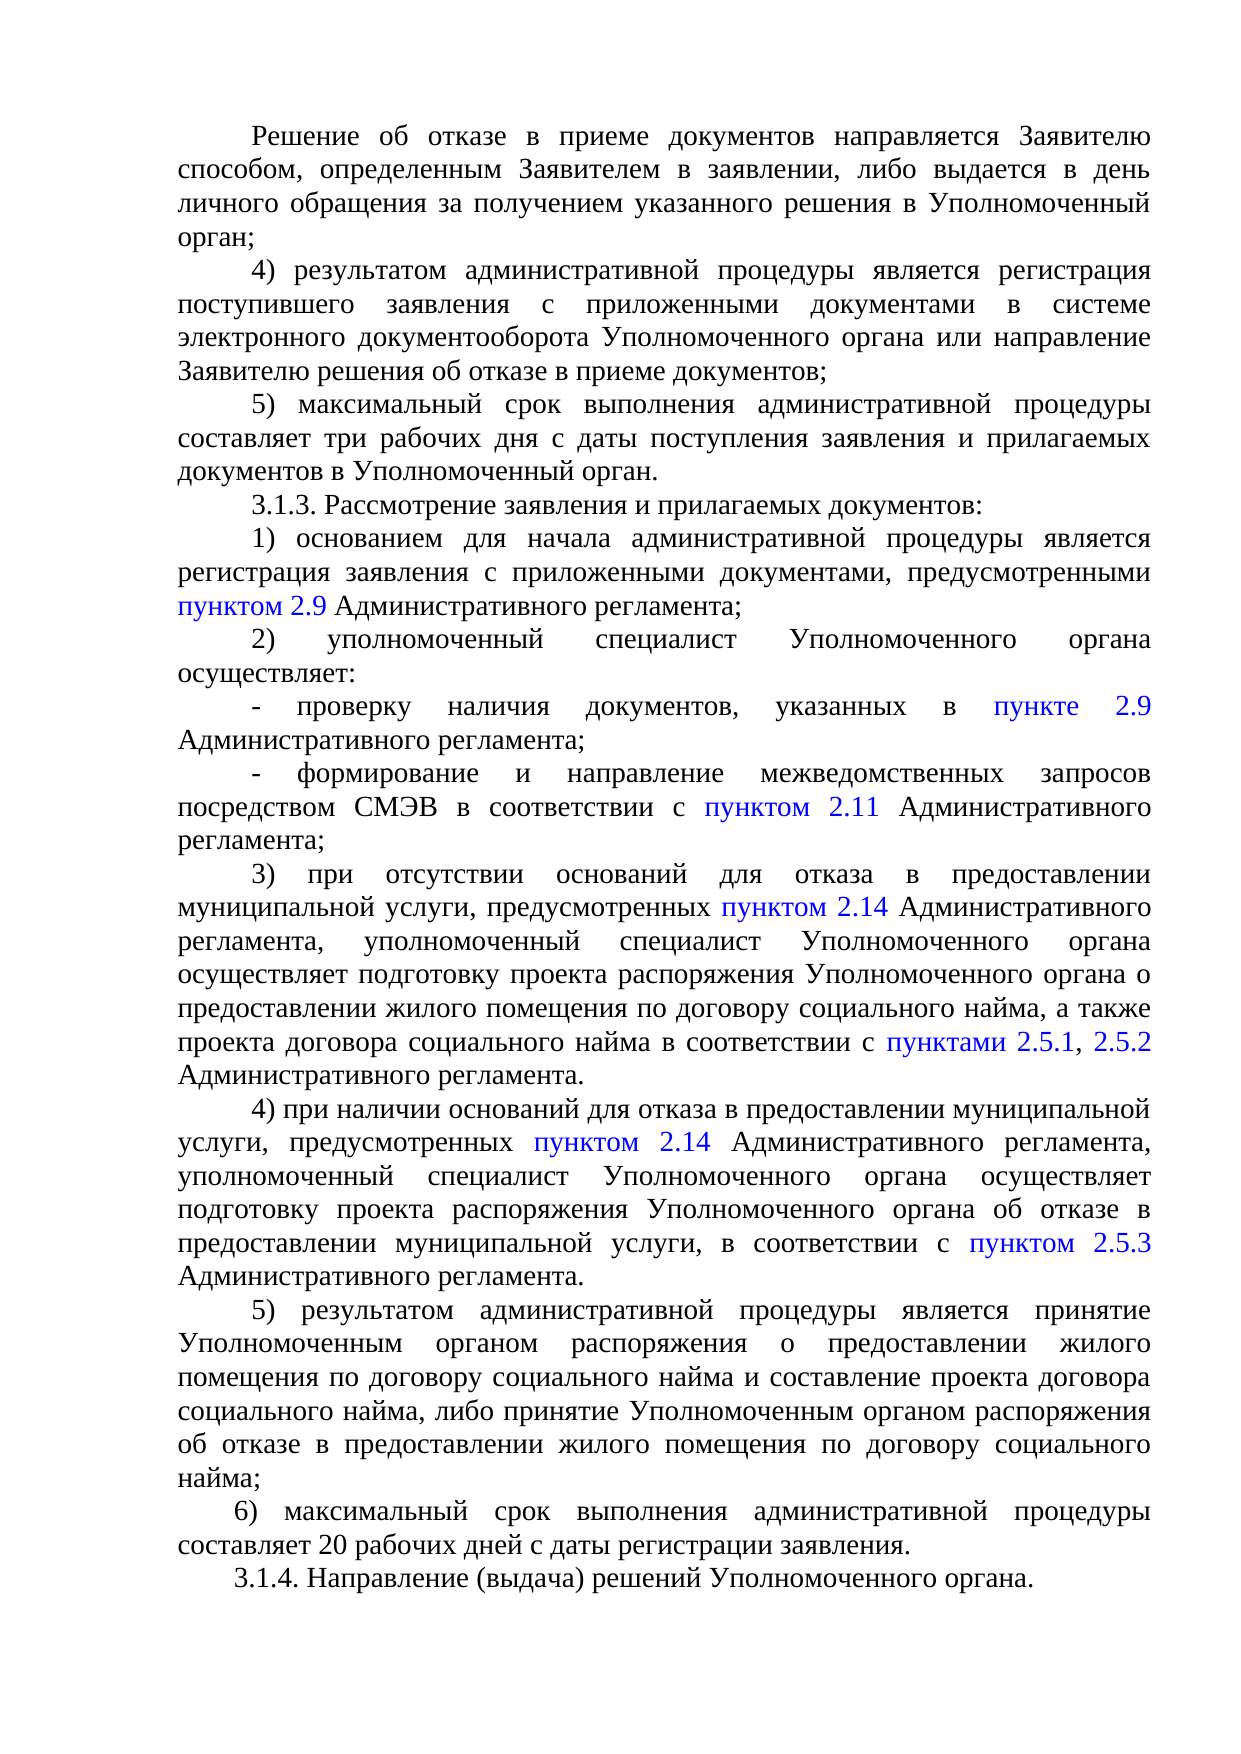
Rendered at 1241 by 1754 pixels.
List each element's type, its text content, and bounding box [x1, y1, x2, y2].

text 6) максимальный срок выполнения административной процедуры составляет 20 рабочих дней с даты регистрации заявления. [177, 1493, 1152, 1560]
text - формирование и направление межведомственных запросов посредством СМЭВ в соответствии с пунктом 2.11 Административного регламента; [177, 755, 1152, 856]
text 5) результатом административной процедуры является принятие Уполномоченным органом распоряжения о предоставлении жилого помещения по договору социального найма и составление проекта договора социального найма, либо принятие Уполномоченным органом распоряжения об отказе в предоставлении жилого помещения по договору социального найма; [177, 1292, 1152, 1493]
text Решение об отказе в приеме документов направляется Заявителю способом, определенным Заявителем в заявлении, либо выдается в день личного обращения за получением указанного решения в Уполномоченный орган; [177, 118, 1152, 252]
text 2) уполномоченный специалист Уполномоченного органа осуществляет: [177, 621, 1152, 688]
text 1) основанием для начала административной процедуры является регистрация заявления с приложенными документами, предусмотренными пунктом 2.9 Административного регламента; [177, 521, 1152, 621]
text 3.1.3. Рассмотрение заявления и прилагаемых документов: [177, 487, 1152, 521]
text 3.1.4. Направление (выдача) решений Уполномоченного органа. [177, 1560, 1152, 1594]
text - проверку наличия документов, указанных в пункте 2.9 Административного регламента; [177, 688, 1152, 755]
text 3) при отсутствии оснований для отказа в предоставлении муниципальной услуги, предусмотренных пунктом 2.14 Административного регламента, уполномоченный специалист Уполномоченного органа осуществляет подготовку проекта распоряжения Уполномоченного органа о предоставлении жилого помещения по договору социального найма, а также проекта договора социального найма в соответствии с пунктами 2.5.1, 2.5.2 Административного регламента. [177, 856, 1152, 1091]
text 4) при наличии оснований для отказа в предоставлении муниципальной услуги, предусмотренных пунктом 2.14 Административного регламента, уполномоченный специалист Уполномоченного органа осуществляет подготовку проекта распоряжения Уполномоченного органа об отказе в предоставлении муниципальной услуги, в соответствии с пунктом 2.5.3 Административного регламента. [177, 1091, 1152, 1292]
text 5) максимальный срок выполнения административной процедуры составляет три рабочих дня с даты поступления заявления и прилагаемых документов в Уполномоченный орган. [177, 386, 1152, 487]
text 4) результатом административной процедуры является регистрация поступившего заявления с приложенными документами в системе электронного документооборота Уполномоченного органа или направление Заявителю решения об отказе в приеме документов; [177, 252, 1152, 386]
